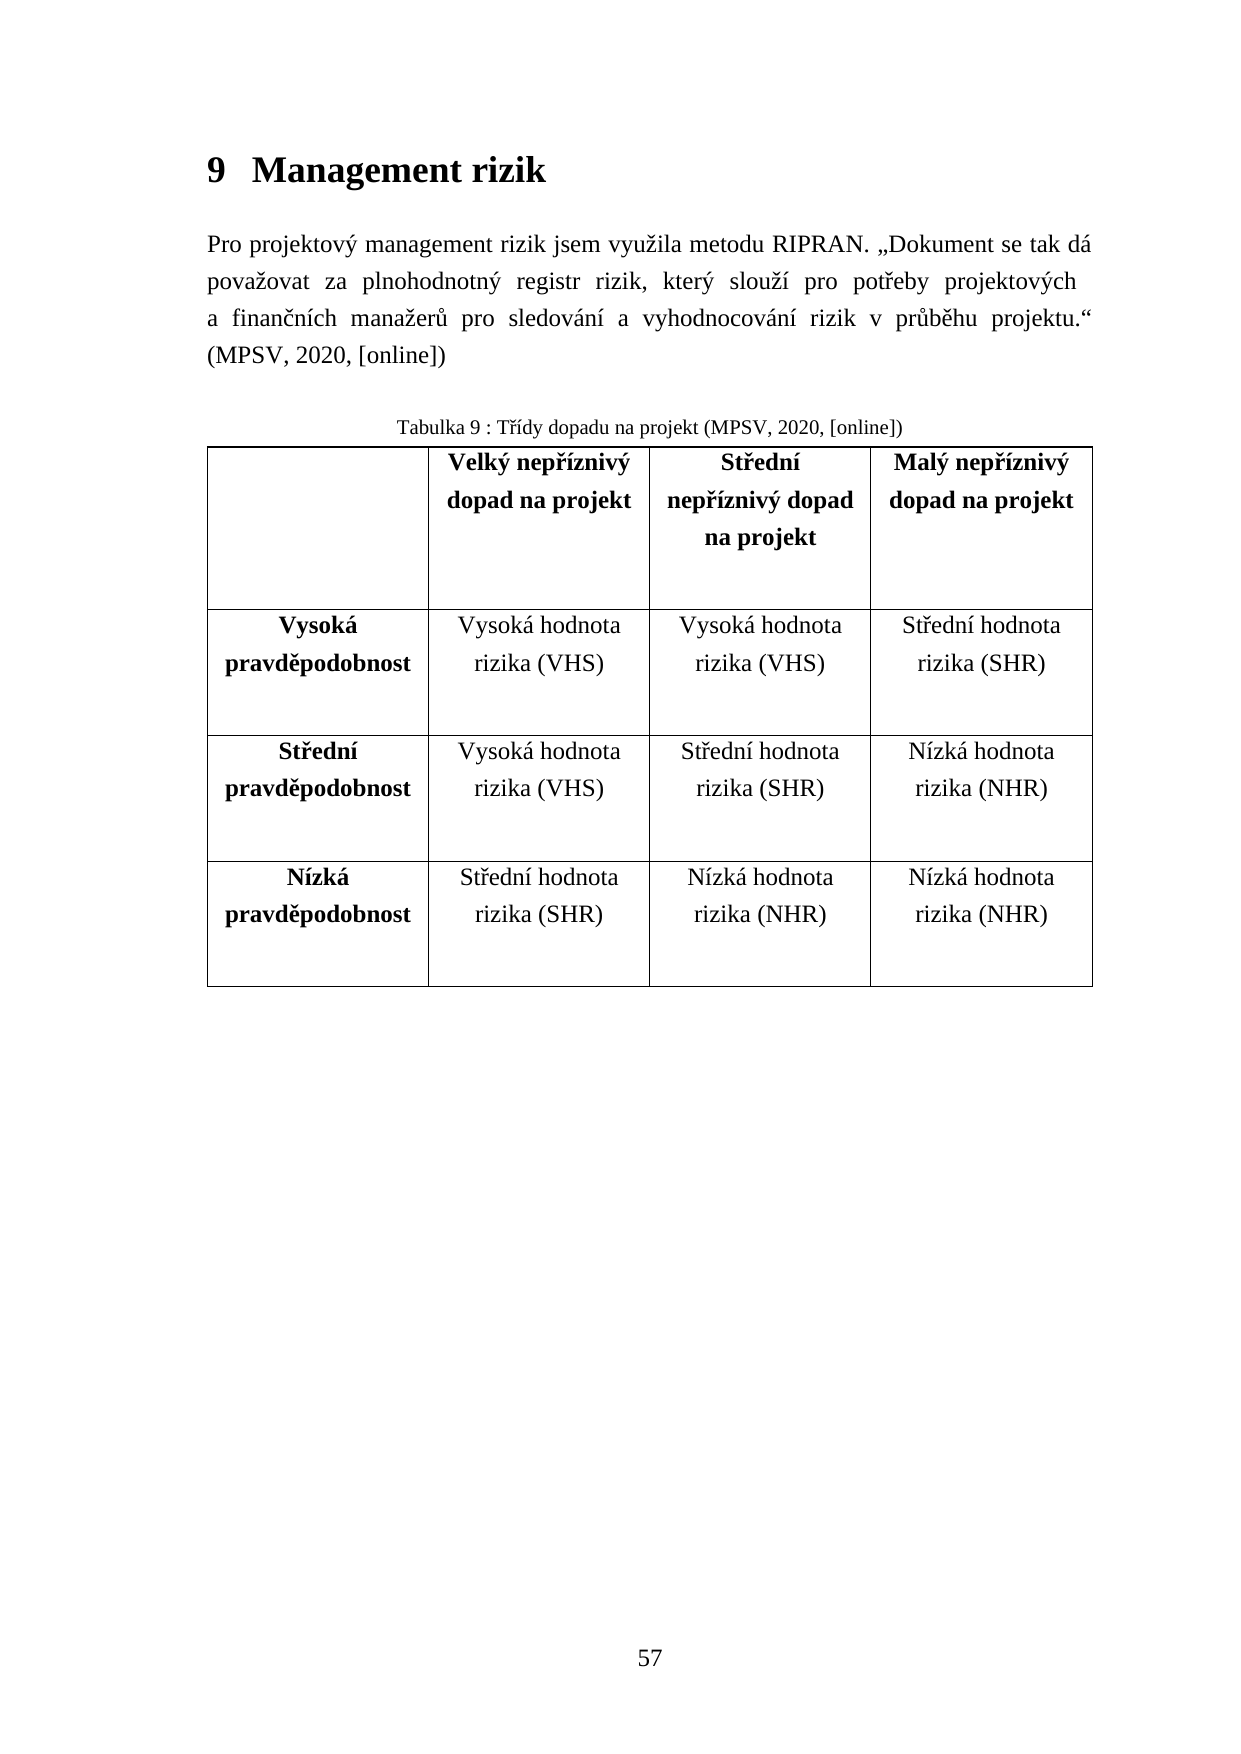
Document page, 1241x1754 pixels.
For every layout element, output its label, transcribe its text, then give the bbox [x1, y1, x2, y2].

subtitle Management rizik [207, 148, 1092, 191]
table_cell Vysoká hodnota rizika (VHS) [650, 610, 870, 735]
table_cell Nízká pravděpodobnost [208, 862, 428, 986]
table_cell Střední hodnota rizika (SHR) [429, 862, 649, 986]
table_cell Nízká hodnota rizika (NHR) [871, 862, 1092, 986]
table_cell Vysoká pravděpodobnost [208, 610, 428, 735]
table_cell Vysoká hodnota rizika (VHS) [429, 610, 649, 735]
text Pro projektový management rizik jsem využila metodu RIPRAN. „Dokument se tak dá považovat za plnohodnotný registr rizik, který slouží pro potřeby projektových a finančních manažerů pro sledování a vyhodnocování rizik v průběhu projektu.“ (MPSV, 2020, [online]) [207, 229, 1092, 369]
table_cell Nízká hodnota rizika (NHR) [871, 736, 1092, 861]
table_header Velký nepříznivý dopad na projekt [429, 448, 649, 609]
table_cell Vysoká hodnota rizika (VHS) [429, 736, 649, 861]
table_cell Střední hodnota rizika (SHR) [871, 610, 1092, 735]
table_header Malý nepříznivý dopad na projekt [871, 448, 1092, 609]
table_cell Střední hodnota rizika (SHR) [650, 736, 870, 861]
table_header Střední nepříznivý dopad na projekt [650, 448, 870, 609]
table_cell Nízká hodnota rizika (NHR) [650, 862, 870, 986]
table_header [208, 448, 428, 609]
table_cell Střední pravděpodobnost [208, 736, 428, 861]
